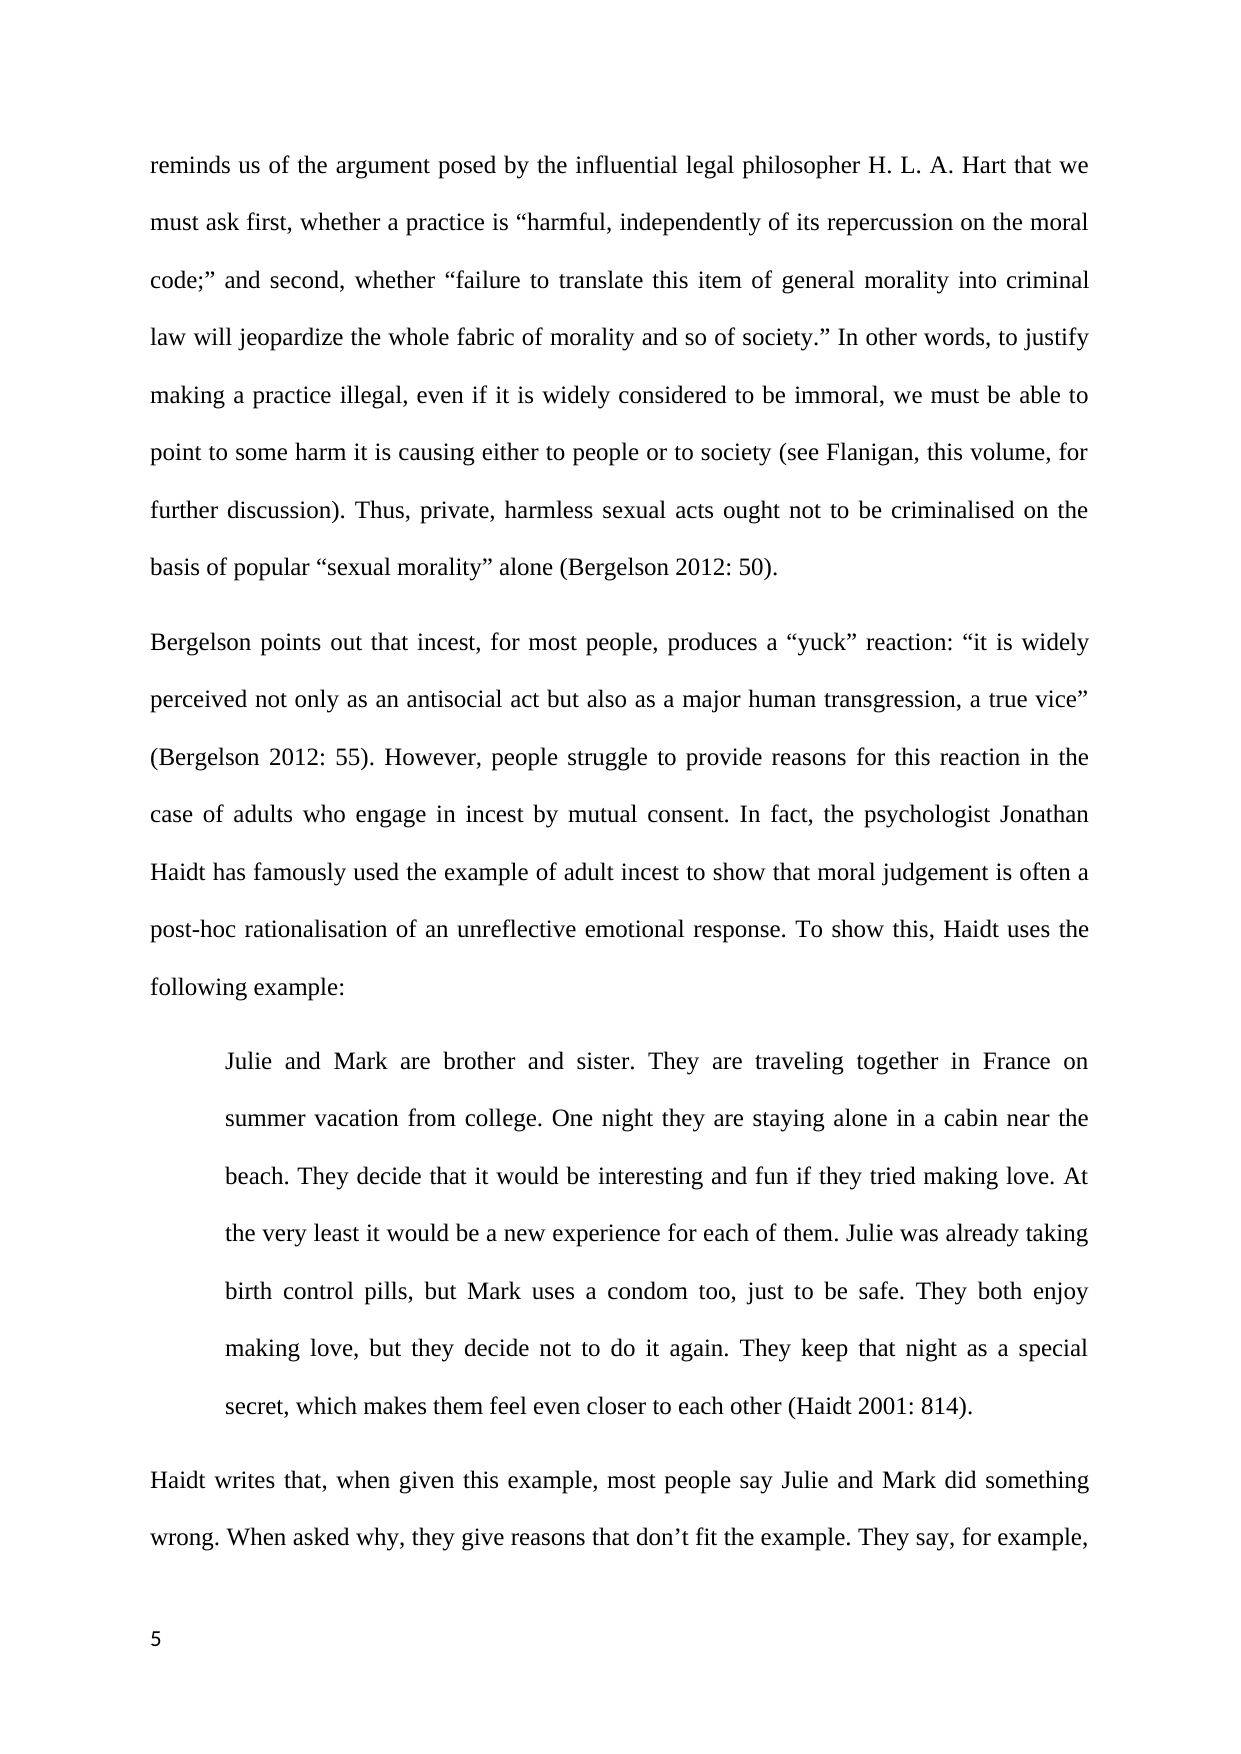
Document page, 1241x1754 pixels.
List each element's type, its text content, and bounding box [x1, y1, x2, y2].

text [150, 150, 1090, 581]
text Bergelson points out that incest, for most people, produces a “yuck” reaction: “it is widely perceived not only as an antisocial act but also as a major human transgression, a true vice” (Bergelson 2012: 55). However, people struggle to provide reasons for this reaction in the case of adults who engage in incest by mutual consent. In fact, the psychologist Jonathan Haidt has famously used the example of adult incest to show that moral judgement is often a post-hoc rationalisation of an unreflective emotional response. To show this, Haidt uses the following example: [150, 627, 1090, 1000]
text Julie and Mark are brother and sister. They are traveling together in France on summer vacation from college. One night they are staying alone in a cabin near the beach. They decide that it would be interesting and fun if they tried making love. At the very least it would be a new experience for each of them. Julie was already taking birth control pills, but Mark uses a condom too, just to be safe. They both enjoy making love, but they decide not to do it again. They keep that night as a special secret, which makes them feel even closer to each other (Haidt 2001: 814). [225, 1046, 1090, 1419]
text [150, 1465, 1090, 1551]
